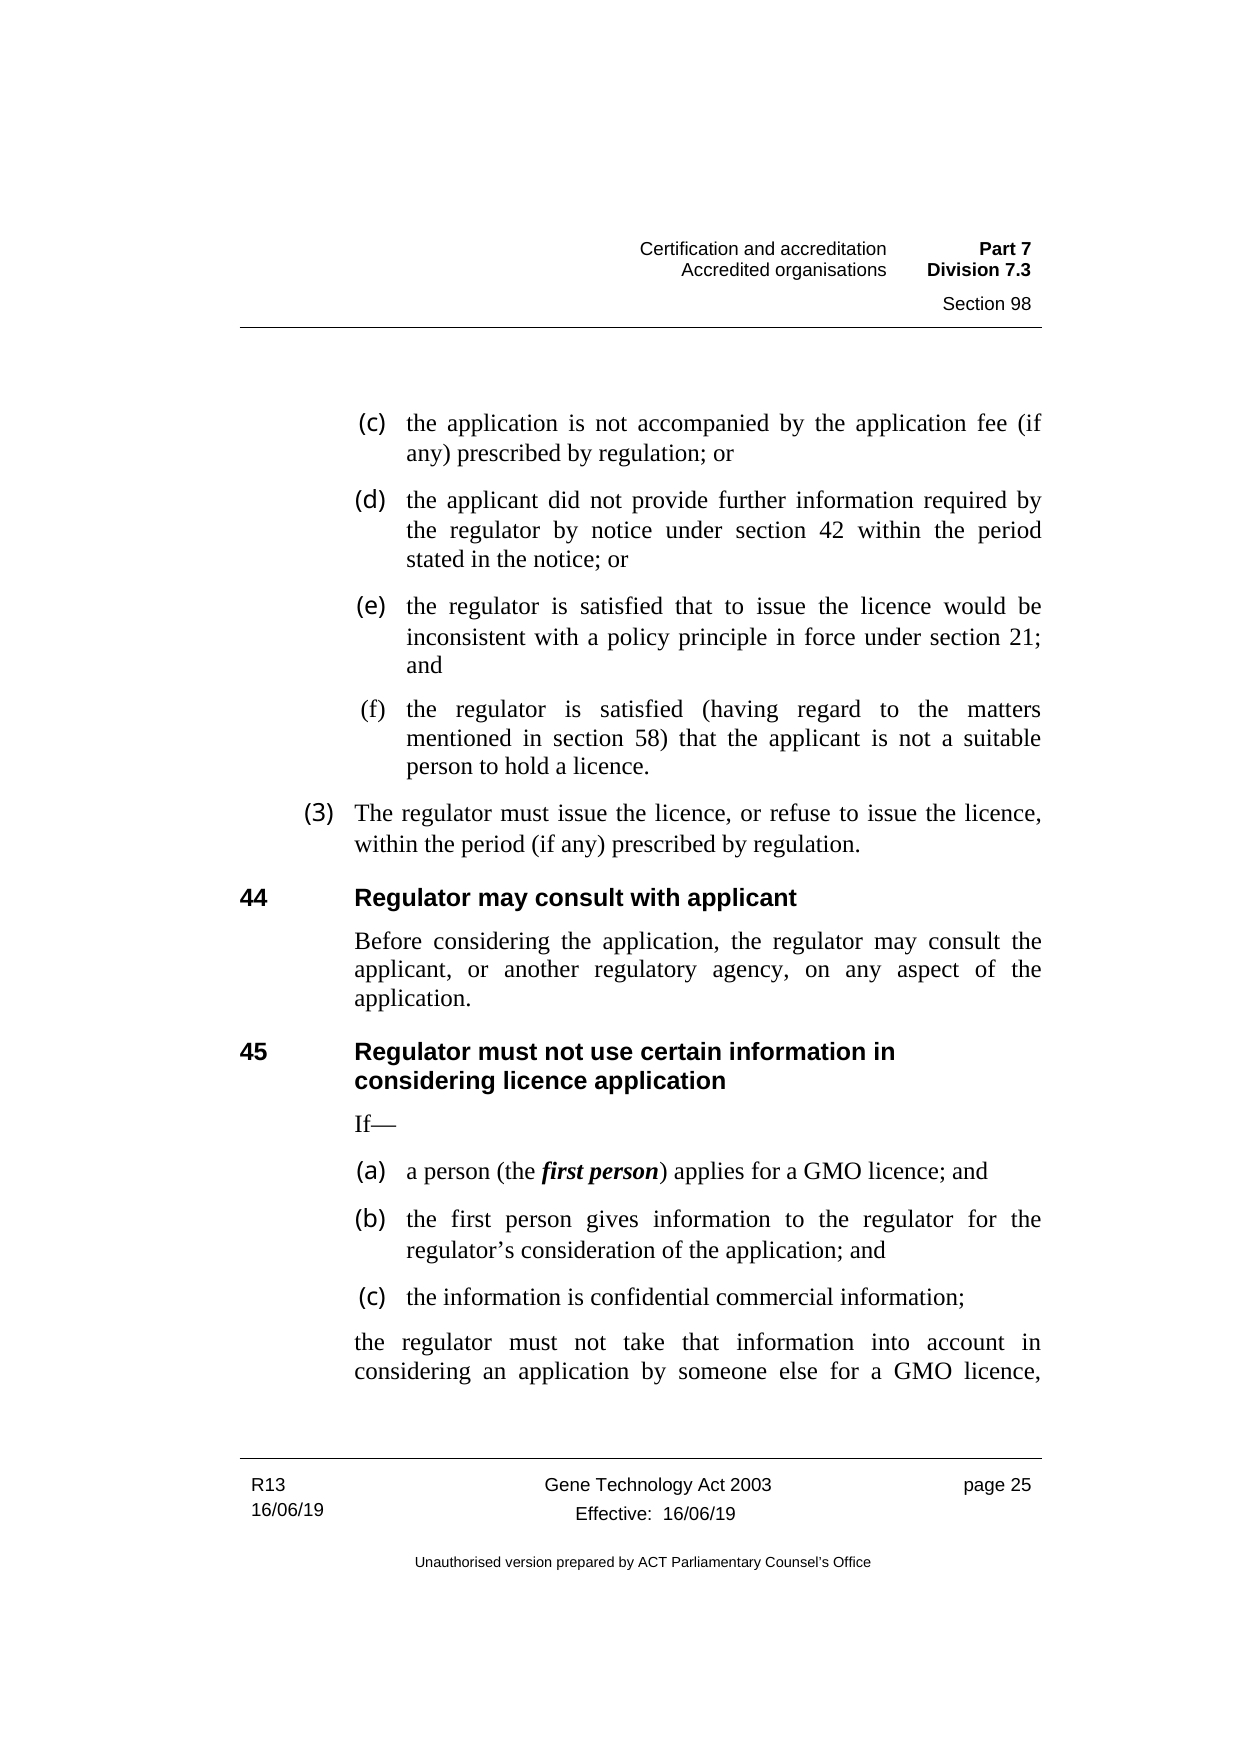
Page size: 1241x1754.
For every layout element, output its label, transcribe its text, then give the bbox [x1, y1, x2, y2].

text If— [354, 1109, 1042, 1138]
text (f) the regulator is satisfied (having regard to the matters mentioned in section 58) that the applicant is not a suitable person to hold a licence. [239, 694, 1042, 780]
text (3) The regulator must issue the licence, or refuse to issue the licence, within the period (if any) prescribed by regulation. [239, 795, 1042, 857]
text (a) a person (the first person) applies for a GMO licence; and [239, 1152, 1042, 1187]
text (d) the applicant did not provide further information required by the regulator by notice under section 42 within the period stated in the notice; or [239, 482, 1042, 573]
text 44 Regulator may consult with applicant [239, 882, 1042, 911]
text (b) the first person gives information to the regulator for the regulator’s consideration of the application; and [239, 1201, 1042, 1264]
text Before considering the application, the regulator may consult the applicant, or another regulatory agency, on any aspect of the application. [354, 926, 1042, 1012]
text (c) the information is confidential commercial information; [239, 1278, 1042, 1313]
text (e) the regulator is satisfied that to issue the licence would be inconsistent with a policy principle in force under section 21; and [239, 588, 1042, 679]
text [354, 1327, 1042, 1385]
text 45 Regulator must not use certain information in considering licence application [239, 1037, 1042, 1094]
text (c) the application is not accompanied by the application fee (if any) prescribed by regulation; or [239, 404, 1042, 467]
